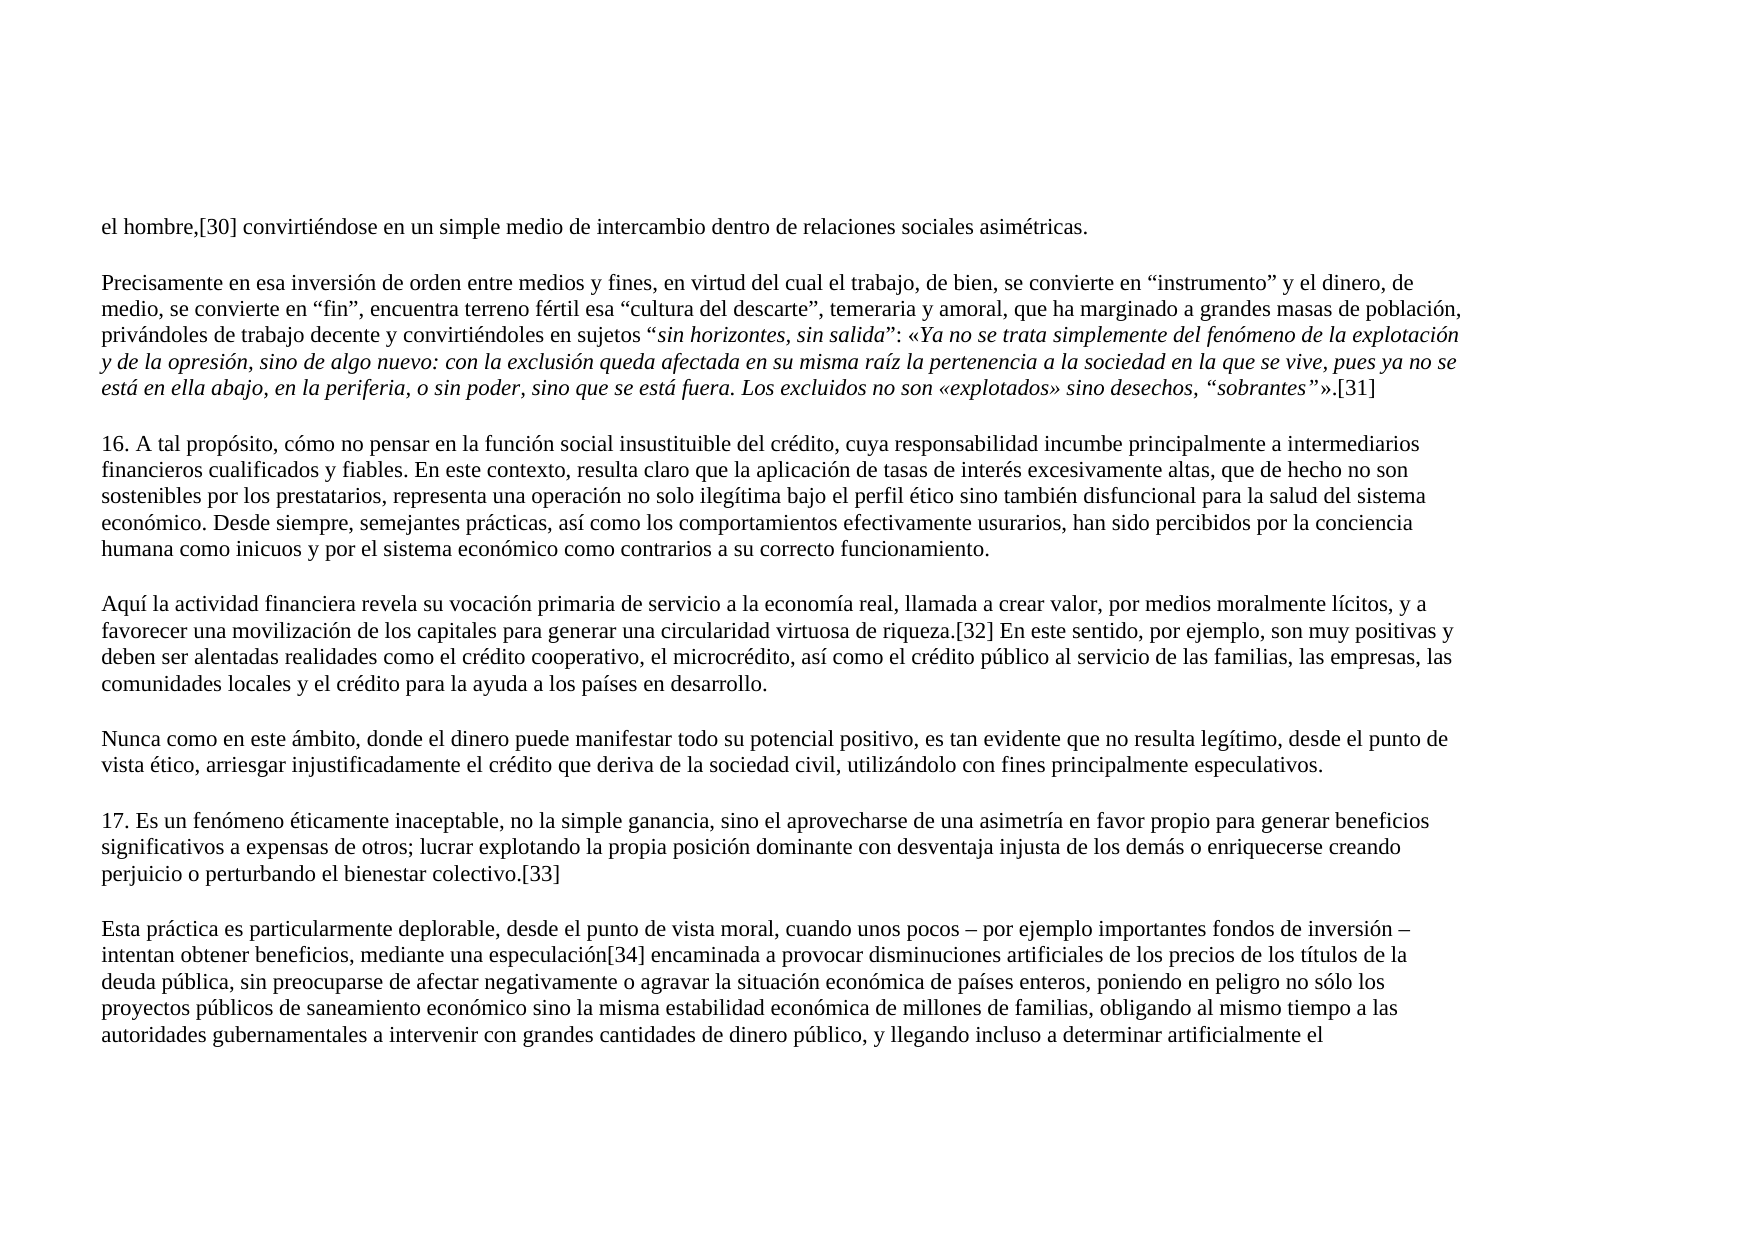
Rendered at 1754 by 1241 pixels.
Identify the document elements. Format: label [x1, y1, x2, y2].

table_cell [80, 177, 1486, 1054]
